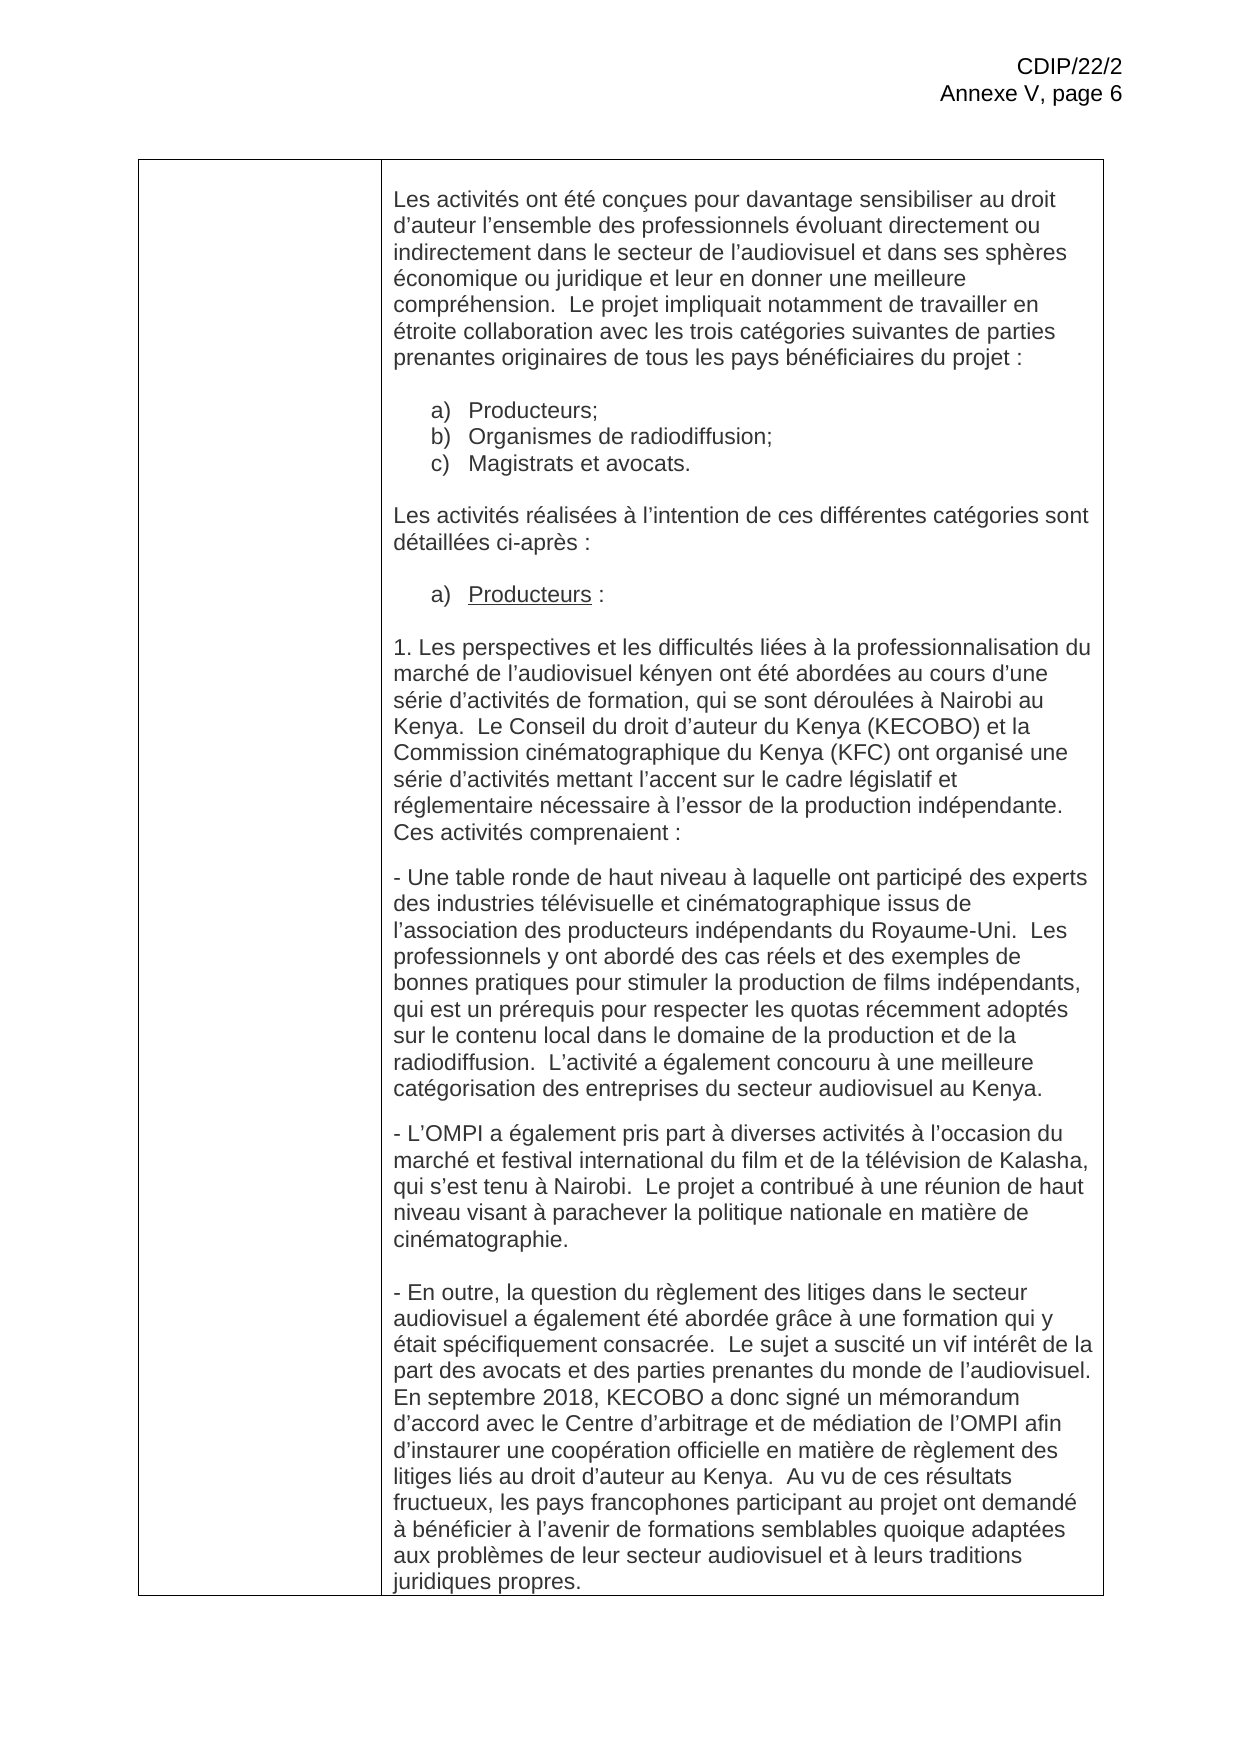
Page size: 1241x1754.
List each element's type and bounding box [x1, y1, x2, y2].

table_cell [382, 160, 1103, 1595]
table_cell [139, 160, 381, 1595]
